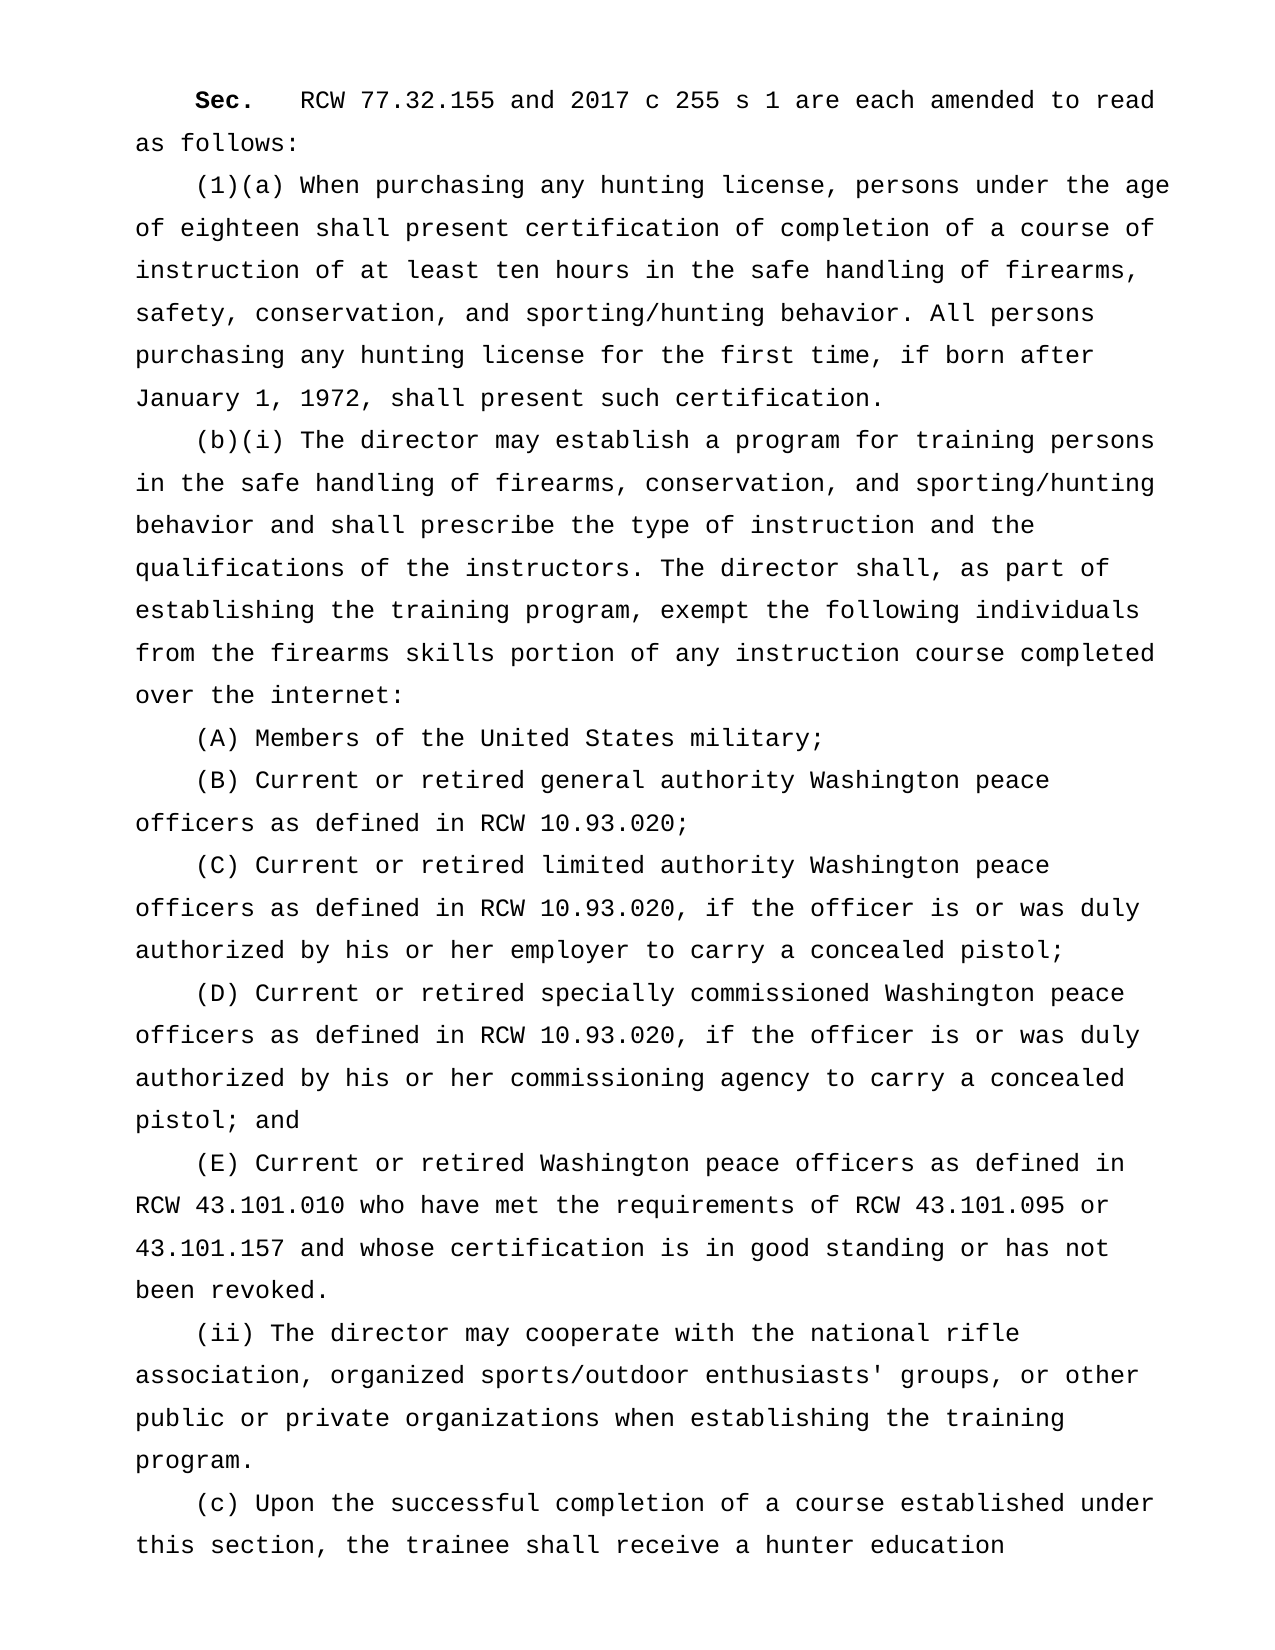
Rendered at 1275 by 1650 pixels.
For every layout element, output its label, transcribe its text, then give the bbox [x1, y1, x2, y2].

text (D) Current or retired specially commissioned Washington peace officers as defined in RCW 10.93.020, if the officer is or was duly authorized by his or her commissioning agency to carry a concealed pistol; and [135, 967, 1170, 1137]
text (b)(i) The director may establish a program for training persons in the safe handling of firearms, conservation, and sporting/hunting behavior and shall prescribe the type of instruction and the qualifications of the instructors. The director shall, as part of establishing the training program, exempt the following individuals from the firearms skills portion of any instruction course completed over the internet: [135, 415, 1170, 712]
text Sec. RCW 77.32.155 and 2017 c 255 s 1 are each amended to read as follows: [135, 75, 1170, 160]
text (E) Current or retired Washington peace officers as defined in RCW 43.101.010 who have met the requirements of RCW 43.101.095 or 43.101.157 and whose certification is in good standing or has not been revoked. [135, 1137, 1170, 1307]
text (A) Members of the United States military; [135, 712, 1170, 755]
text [135, 1477, 1170, 1562]
text (ii) The director may cooperate with the national rifle association, organized sports/outdoor enthusiasts' groups, or other public or private organizations when establishing the training program. [135, 1307, 1170, 1477]
text (C) Current or retired limited authority Washington peace officers as defined in RCW 10.93.020, if the officer is or was duly authorized by his or her employer to carry a concealed pistol; [135, 840, 1170, 967]
text (B) Current or retired general authority Washington peace officers as defined in RCW 10.93.020; [135, 755, 1170, 840]
text (1)(a) When purchasing any hunting license, persons under the age of eighteen shall present certification of completion of a course of instruction of at least ten hours in the safe handling of firearms, safety, conservation, and sporting/hunting behavior. All persons purchasing any hunting license for the first time, if born after January 1, 1972, shall present such certification. [135, 160, 1170, 415]
